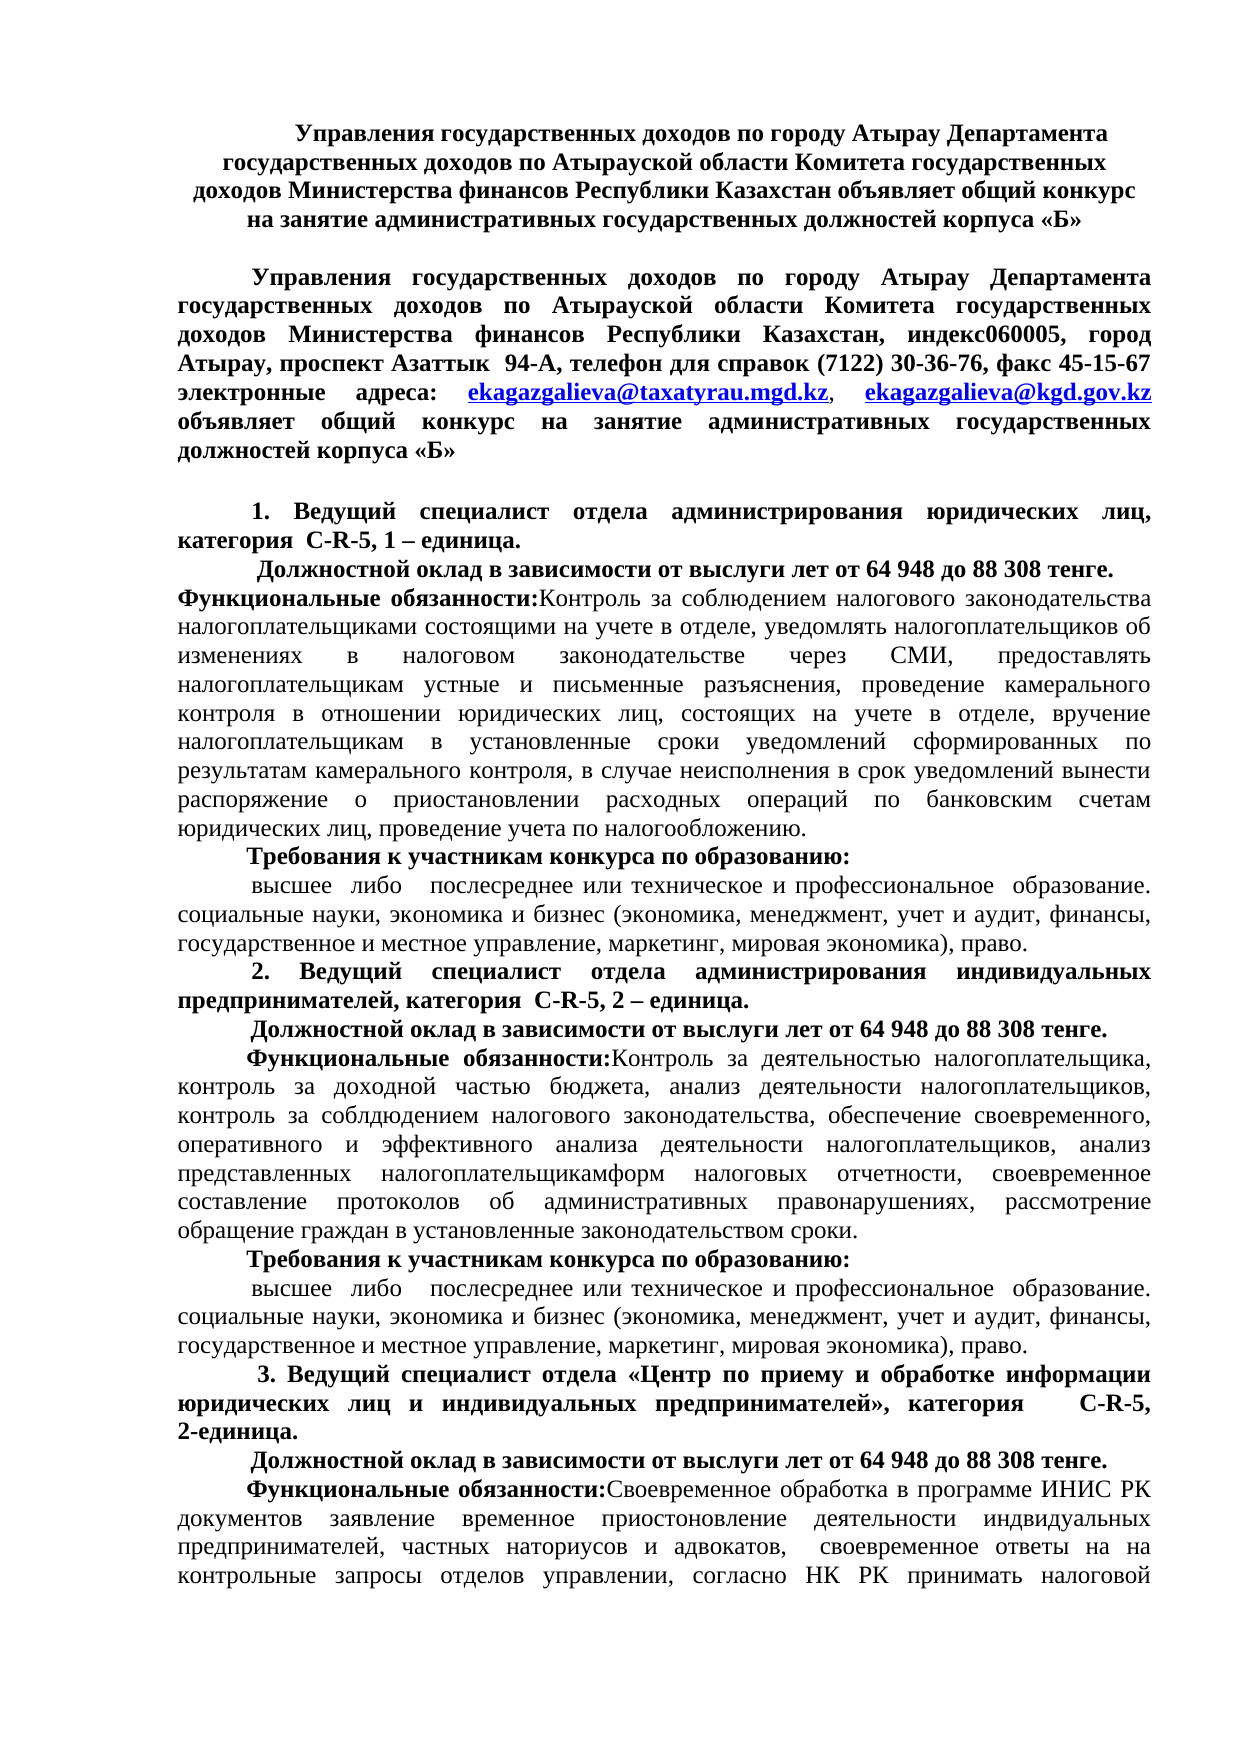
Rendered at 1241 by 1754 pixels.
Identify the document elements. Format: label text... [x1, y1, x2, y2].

text 2. Ведущий специалист отдела администрирования индивидуальных предпринимателей, категория С-R-5, 2 – единица. [177, 956, 1152, 1014]
text Управления государственных доходов по городу Атырау Департамента государственных доходов по Атырауской области Комитета государственных доходов Министерства финансов Республики Казахстан объявляет общий конкурс на занятие административных государственных должностей корпуса «Б» [177, 118, 1152, 233]
text Функциональные обязанности:Контроль за деятельностью налогоплательщика, контроль за доходной частью бюджета, анализ деятельности налогоплательщиков, контроль за соблдюдением налогового законодательства, обеспечение своевременного, оперативного и эффективного анализа деятельности налогоплательщиков, анализ представленных налогоплательщикамформ налоговых отчетности, своевременное составление протоколов об административных правонарушениях, рассмотрение обращение граждан в установленные законодательством сроки. [177, 1043, 1152, 1244]
text Должностной оклад в зависимости от выслуги лет от 64 948 до 88 308 тенге. [177, 1445, 1152, 1474]
text Должностной оклад в зависимости от выслуги лет от 64 948 до 88 308 тенге. [177, 1014, 1152, 1043]
text Требования к участникам конкурса по образованию: [177, 841, 1152, 870]
text Требования к участникам конкурса по образованию: [177, 1244, 1152, 1273]
text Управления государственных доходов по городу Атырау Департамента государственных доходов по Атырауской области Комитета государственных доходов Министерства финансов Республики Казахстан, индекс060005, город Атырау, проспект Азаттык 94-А, телефон для справок (7122) 30-36-76, факс 45-15-67 электронные адреса: ekagazgalieva@taxatyrau.mgd.kz, ekagazgalieva@kgd.gov.kz объявляет общий конкурс на занятие административных государственных должностей корпуса «Б» [177, 262, 1152, 463]
text 1. Ведущий специалист отдела администрирования юридических лиц, категория С-R-5, 1 – единица. [177, 496, 1152, 554]
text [177, 1474, 1152, 1589]
text 3. Ведущий специалист отдела «Центр по приему и обработке информации юридических лиц и индивидуальных предпринимателей», категория С-R-5, 2-единица. [177, 1359, 1152, 1445]
text Функциональные обязанности:Контроль за соблюдением налогового законодательства налогоплательщиками состоящими на учете в отделе, уведомлять налогоплательщиков об изменениях в налоговом законодательстве через СМИ, предоставлять налогоплательщикам устные и письменные разъяснения, проведение камерального контроля в отношении юридических лиц, состоящих на учете в отделе, вручение налогоплательщикам в установленные сроки уведомлений сформированных по результатам камерального контроля, в случае неисполнения в срок уведомлений вынести распоряжение о приостановлении расходных операций по банковским счетам юридических лиц, проведение учета по налогообложению. [177, 583, 1152, 841]
text Должностной оклад в зависимости от выслуги лет от 64 948 до 88 308 тенге. [177, 554, 1152, 583]
